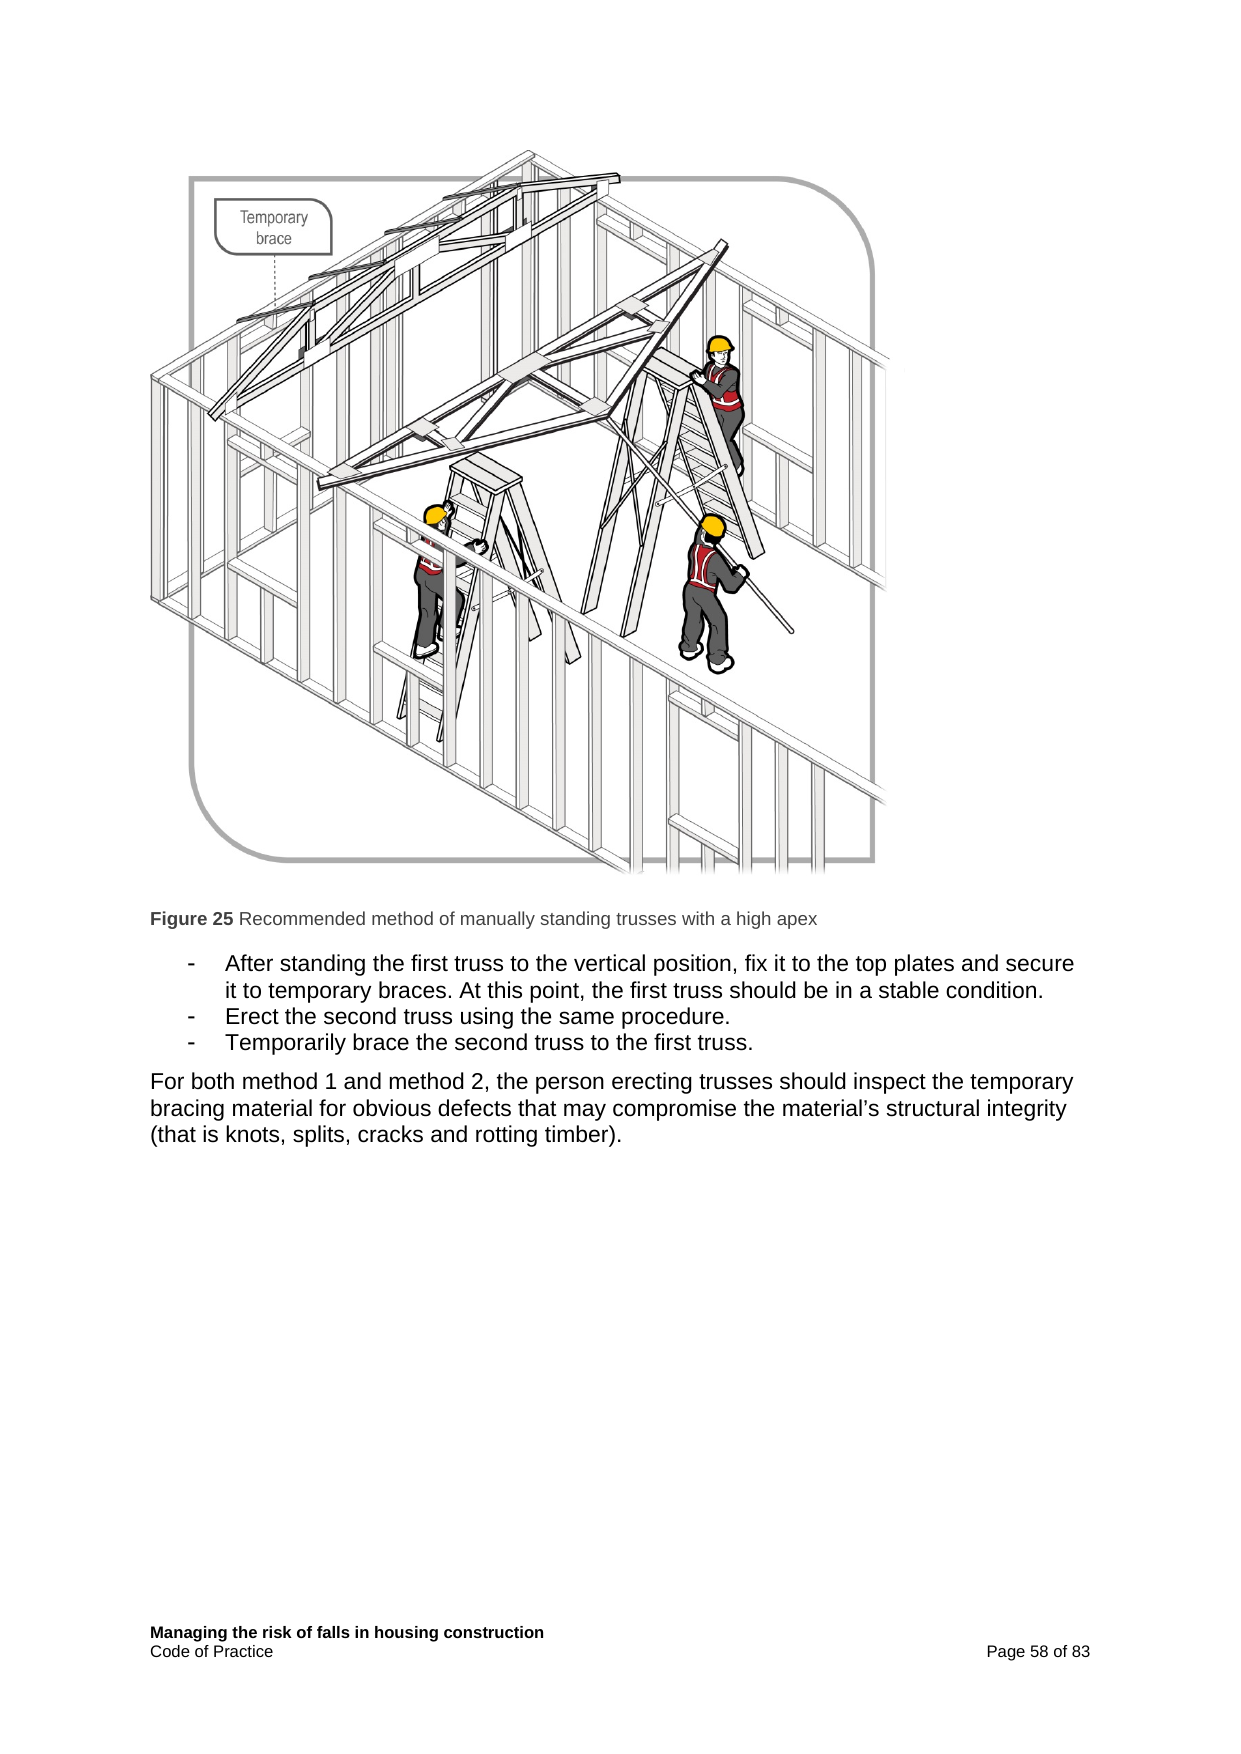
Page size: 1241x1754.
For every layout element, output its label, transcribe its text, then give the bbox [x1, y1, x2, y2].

list After standing the first truss to the vertical position, fix it to the top plates and secure it to temporary braces. At this point, the first truss should be in a stable condition. [187, 950, 1090, 1003]
list Temporarily brace the second truss to the first truss. [187, 1029, 1090, 1056]
picture [150, 150, 905, 887]
list Erect the second truss using the same procedure. [187, 1003, 1090, 1029]
text Figure 25 Recommended method of manually standing trusses with a high apex [150, 908, 1090, 929]
text For both method 1 and method 2, the person erecting trusses should inspect the temporary bracing material for obvious defects that may compromise the material’s structural integrity (that is knots, splits, cracks and rotting timber). [150, 1068, 1090, 1147]
